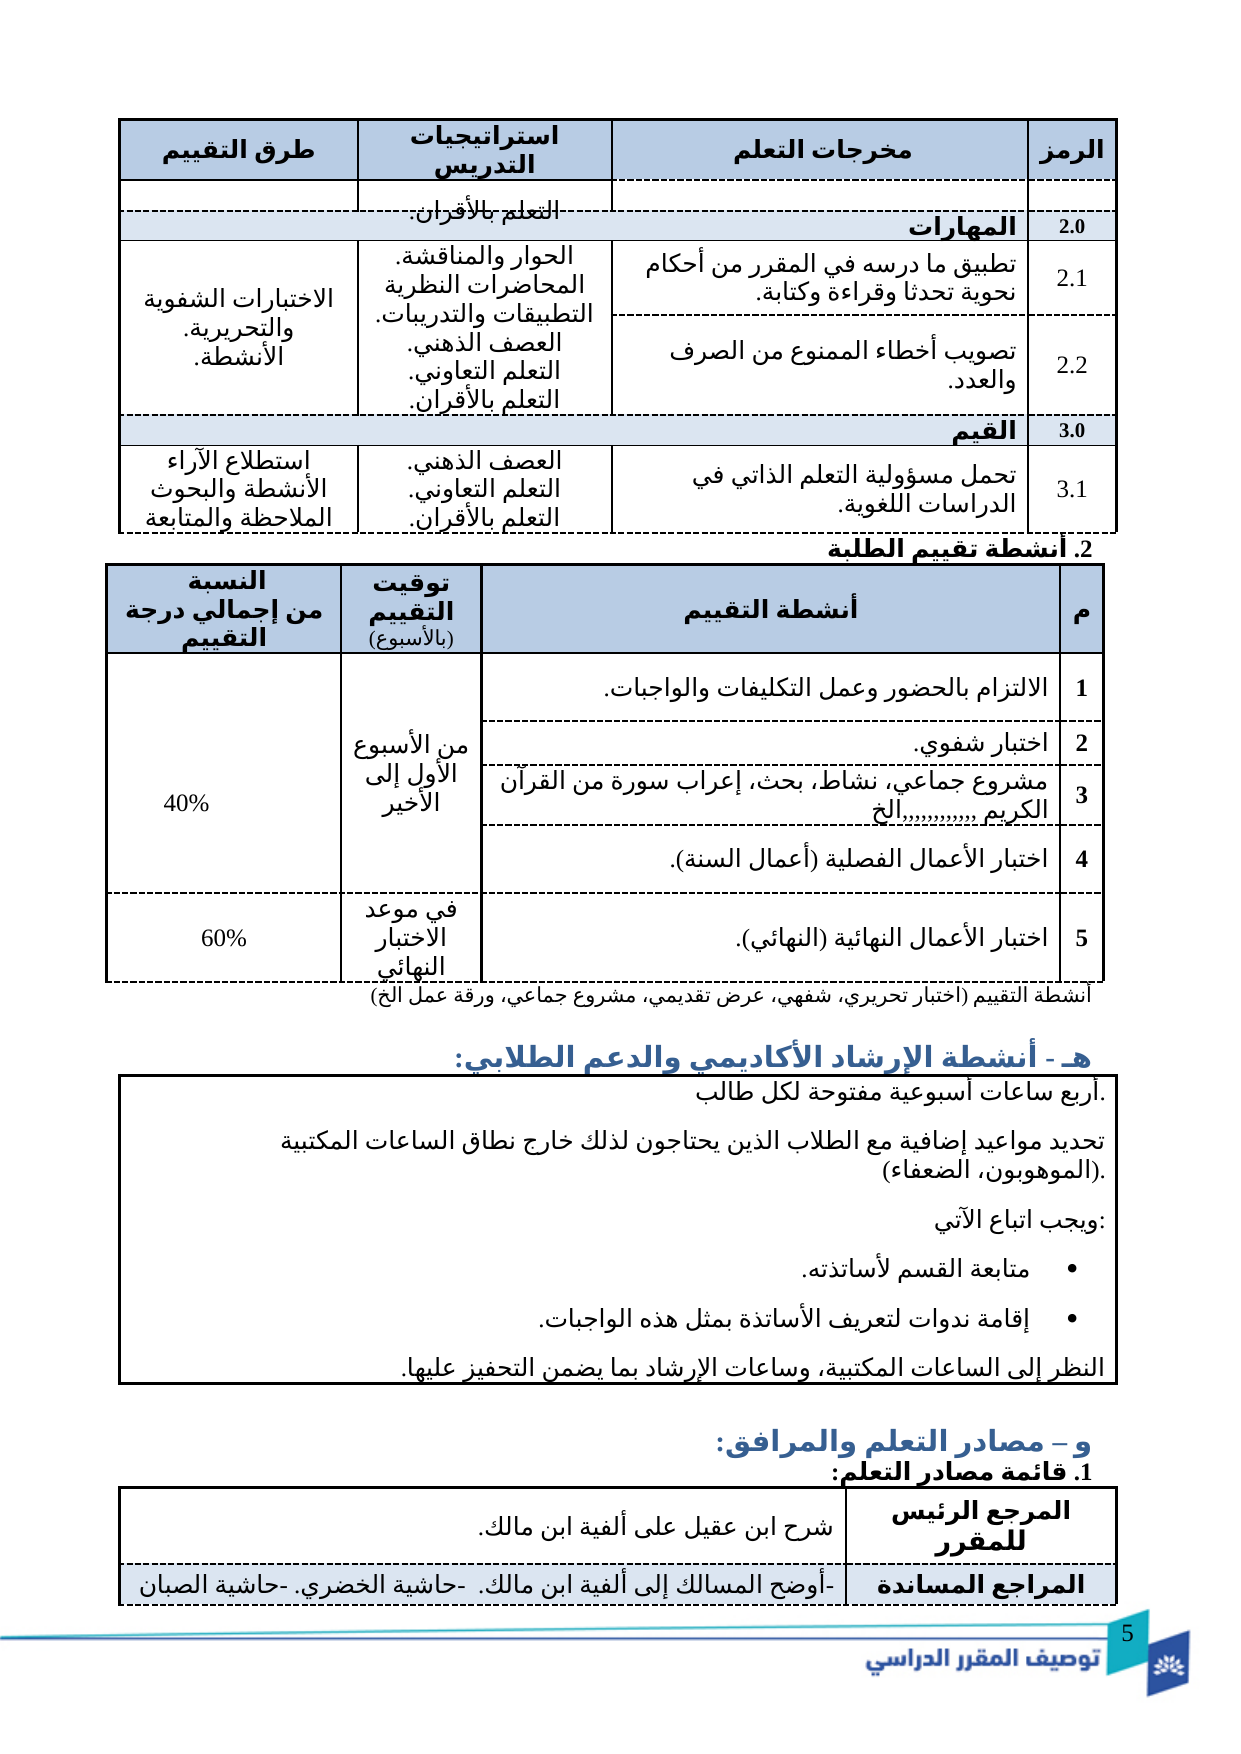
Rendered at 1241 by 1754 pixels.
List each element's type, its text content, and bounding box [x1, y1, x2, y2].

table_cell 3.0 [1029, 414, 1115, 445]
table_cell 2.2 [1029, 314, 1115, 414]
subtitle و – مصادر التعلم والمرافق: [118, 1424, 1092, 1457]
table_cell 40% [108, 654, 340, 892]
table_cell من الأسبوع الأول إلى الأخير [342, 654, 480, 892]
table_cell الاختبارات الشفوية والتحريرية. الأنشطة. [121, 241, 357, 414]
subtitle 1. قائمة مصادر التعلم: [118, 1457, 1092, 1486]
table_cell في موعد الاختبار النهائي [342, 892, 480, 981]
table_cell تصويب أخطاء الممنوع من الصرف والعدد. [613, 314, 1027, 414]
table_cell 2.1 [1029, 241, 1115, 314]
table_cell المهارات [121, 210, 1027, 240]
table_cell المراجع المساندة [847, 1563, 1115, 1604]
table_header الرمز [1029, 121, 1115, 179]
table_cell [121, 1563, 845, 1604]
table_header أنشطة التقييم [483, 566, 1059, 652]
table_cell تحديد الفرق بين الاختصاص والنداء والترخيم. [613, 179, 1027, 209]
table_cell اختبار الأعمال النهائية (النهائي). [483, 892, 1059, 981]
table_header توقيت التقييم (بالأسبوع) [342, 566, 480, 652]
table_cell 1 [1061, 654, 1102, 720]
table_cell 2.0 [1029, 210, 1115, 240]
table_cell الحوار والمناقشة. المحاضرات النظرية التطبيقات والتدريبات. العصف الذهني. التعلم التعاوني. التعلم بالأقران. [359, 241, 611, 414]
table_header النسبة من إجمالي درجة التقييم [108, 566, 340, 652]
table_header طرق التقييم [121, 121, 357, 179]
picture [0, 1589, 1200, 1715]
table_cell 4 [1061, 824, 1102, 892]
table_header مخرجات التعلم [613, 121, 1027, 179]
table_header م [1061, 566, 1102, 652]
table_cell اختبار الأعمال الفصلية (أعمال السنة). [483, 824, 1059, 892]
table_header أربع ساعات أسبوعية مفتوحة لكل طالب. تحديد مواعيد إضافية مع الطلاب الذين يحتاجون لذلك خارج نطاق الساعات المكتبية (الموهوبون، الضعفاء). ويجب اتباع الآتي: متابعة القسم لأساتذته. إقامة ندوات لتعريف الأساتذة بمثل هذه الواجبات. النظر إلى الساعات المكتبية، وساعات الإرشاد بما يضمن التحفيز عليها. [121, 1077, 1115, 1382]
table_cell مشروع جماعي، نشاط، بحث، إعراب سورة من القرآن الكريم ,,,,,,,,,,,,الخ [483, 764, 1059, 823]
table_cell اختبار شفوي. [483, 720, 1059, 764]
table_cell العصف الذهني. التعلم التعاوني. التعلم بالأقران. [359, 446, 611, 532]
table_header شرح ابن عقيل على ألفية ابن مالك. [121, 1489, 845, 1563]
table_cell 3.1 [1029, 446, 1115, 532]
table_cell 1.2 [1029, 179, 1115, 209]
table_cell تطبيق ما درسه في المقرر من أحكام نحوية تحدثا وقراءة وكتابة. [613, 241, 1027, 314]
table_cell 60% [108, 892, 340, 981]
table_cell القيم [121, 414, 1027, 445]
table_header استراتيجيات التدريس [359, 121, 611, 179]
table_header المرجع الرئيس للمقرر [847, 1489, 1115, 1563]
subtitle 2. أنشطة تقييم الطلبة [118, 534, 1092, 563]
table_cell تحمل مسؤولية التعلم الذاتي في الدراسات اللغوية. [613, 446, 1027, 532]
table_cell 5 [1061, 892, 1102, 981]
table_cell 2 [1061, 720, 1102, 764]
subtitle هـ - أنشطة الإرشاد الأكاديمي والدعم الطلابي: [118, 1040, 1092, 1074]
table_cell الالتزام بالحضور وعمل التكليفات والواجبات. [483, 654, 1059, 720]
table_cell 3 [1061, 764, 1102, 823]
text أنشطة التقييم (اختبار تحريري، شفهي، عرض تقديمي، مشروع جماعي، ورقة عمل الخ) [118, 983, 1092, 1007]
table_cell استطلاع الآراء الأنشطة والبحوث الملاحظة والمتابعة [121, 446, 357, 532]
